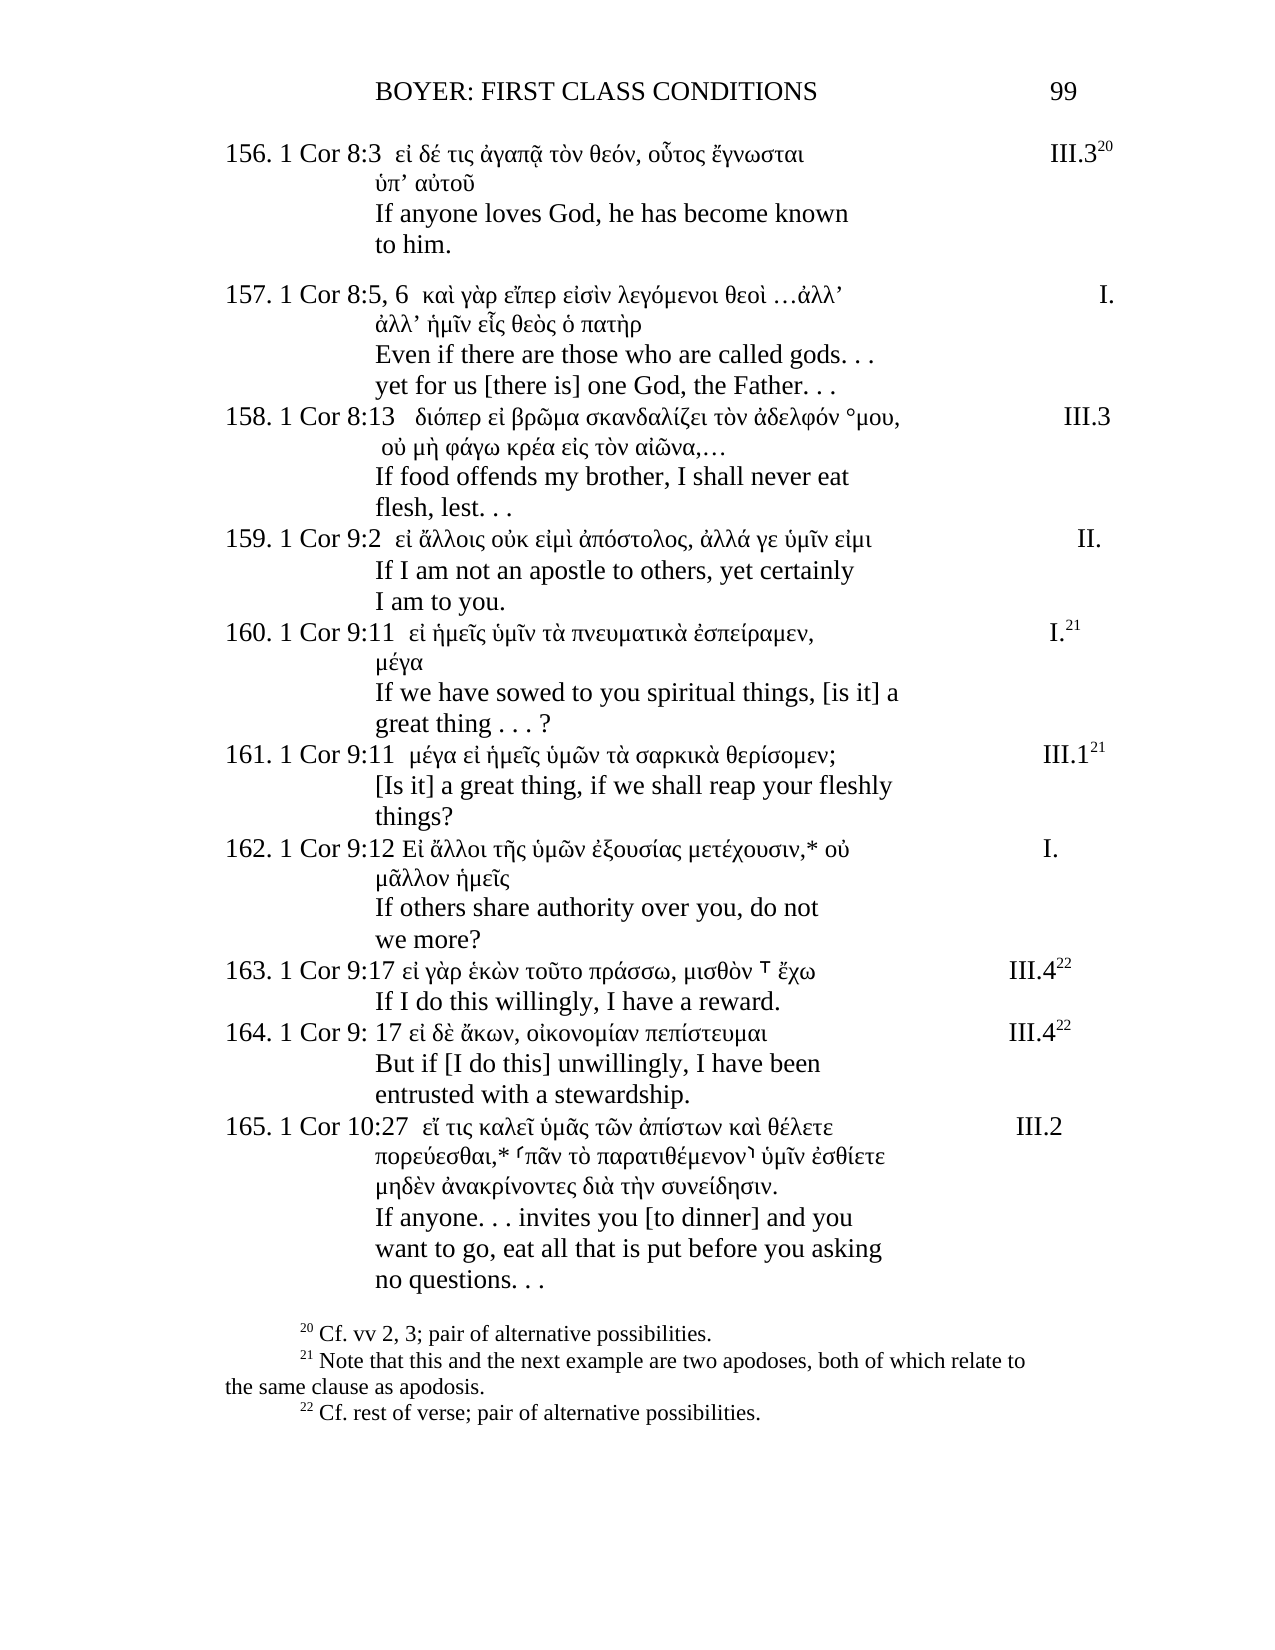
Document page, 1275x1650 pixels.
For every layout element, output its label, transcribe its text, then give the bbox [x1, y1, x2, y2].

text 164. 1 Cor 9: 17 εἰ δὲ ἄκων, οἰκονομίαν πεπίστευμαι III.422 [225, 1016, 1125, 1047]
text 161. 1 Cor 9:11 μέγα εἰ ἡμεῖς ὑμῶν τὰ σαρκικὰ θερίσομεν; III.121 [225, 738, 1125, 769]
text things? [300, 801, 1125, 832]
text I am to you. [300, 585, 1125, 616]
text 21 Note that this and the next example are two apodoses, both of which relate to [225, 1347, 1125, 1373]
text But if [I do this] unwillingly, I have been [300, 1047, 1125, 1078]
text 159. 1 Cor 9:2 εἰ ἄλλοις οὐκ εἰμὶ ἀπόστολος, ἀλλά γε ὑμῖν εἰμι II. [225, 523, 1125, 554]
text μέγα If we have sowed to you spiritual things, [is it] a [300, 647, 1125, 707]
text If I do this willingly, I have a reward. [300, 985, 1125, 1016]
text no questions. . . [300, 1263, 1125, 1294]
text BOYER: FIRST CLASS CONDITIONS 99 [375, 75, 1125, 106]
text πορεύεσθαι,* ⸂πᾶν τὸ παρατιθέμενον⸃ ὑμῖν ἐσθίετε μηδὲν ἀνακρίνοντες διὰ τὴν συνείδησιν. If anyone. . . invites you [to dinner] and you [225, 1141, 1125, 1232]
text οὐ μὴ φάγω κρέα εἰς τὸν αἰῶνα,… If food offends my brother, I shall never eat [300, 432, 1125, 491]
text the same clause as apodosis. [225, 1373, 1125, 1399]
text great thing . . . ? [300, 707, 1125, 738]
text we more? [300, 923, 1125, 954]
text If anyone loves God, he has become known [300, 197, 1125, 228]
text yet for us [there is] one God, the Father. . . [300, 369, 1125, 400]
text 160. 1 Cor 9:11 εἰ ἡμεῖς ὑμῖν τὰ πνευματικὰ ἐσπείραμεν, I.21 [225, 616, 1125, 647]
text [Is it] a great thing, if we shall reap your fleshly [300, 769, 1125, 801]
text flesh, lest. . . [300, 491, 1125, 523]
text 165. 1 Cor 10:27 εἴ τις καλεῖ ὑμᾶς τῶν ἀπίστων καὶ θέλετε III.2 [225, 1109, 1125, 1141]
text 157. 1 Cor 8:5, 6 καὶ γὰρ εἴπερ εἰσὶν λεγόμενοι θεοὶ …ἀλλʼ I. ἀλλʼ ἡμῖν εἷς θεὸς ὁ πατὴρ [225, 278, 1125, 338]
text entrusted with a stewardship. [300, 1078, 1125, 1109]
text 162. 1 Cor 9:12 Εἰ ἄλλοι τῆς ὑμῶν ἐξουσίας μετέχουσιν,* οὐ I. [225, 832, 1125, 863]
text μᾶλλον ἡμεῖς If others share authority over you, do not [300, 863, 1125, 923]
text Even if there are those who are called gods. . . [300, 338, 1125, 369]
text 163. 1 Cor 9:17 εἰ γὰρ ἑκὼν τοῦτο πράσσω, μισθὸν ⸆ ἔχω III.422 [225, 954, 1125, 985]
text 156. 1 Cor 8:3 εἰ δέ τις ἀγαπᾷ τὸν θεόν, οὗτος ἔγνωσται III.320 ὑπʼ αὐτοῦ [225, 137, 1125, 197]
text 20 Cf. vv 2, 3; pair of alternative possibilities. [225, 1320, 1125, 1347]
text to him. [300, 228, 1125, 259]
text want to go, eat all that is put before you asking [300, 1232, 1125, 1263]
text 158. 1 Cor 8:13 διόπερ εἰ βρῶμα σκανδαλίζει τὸν ἀδελφόν °μου, III.3 [225, 400, 1125, 432]
text 22 Cf. rest of verse; pair of alternative possibilities. [225, 1399, 1125, 1426]
text If I am not an apostle to others, yet certainly [300, 554, 1125, 585]
